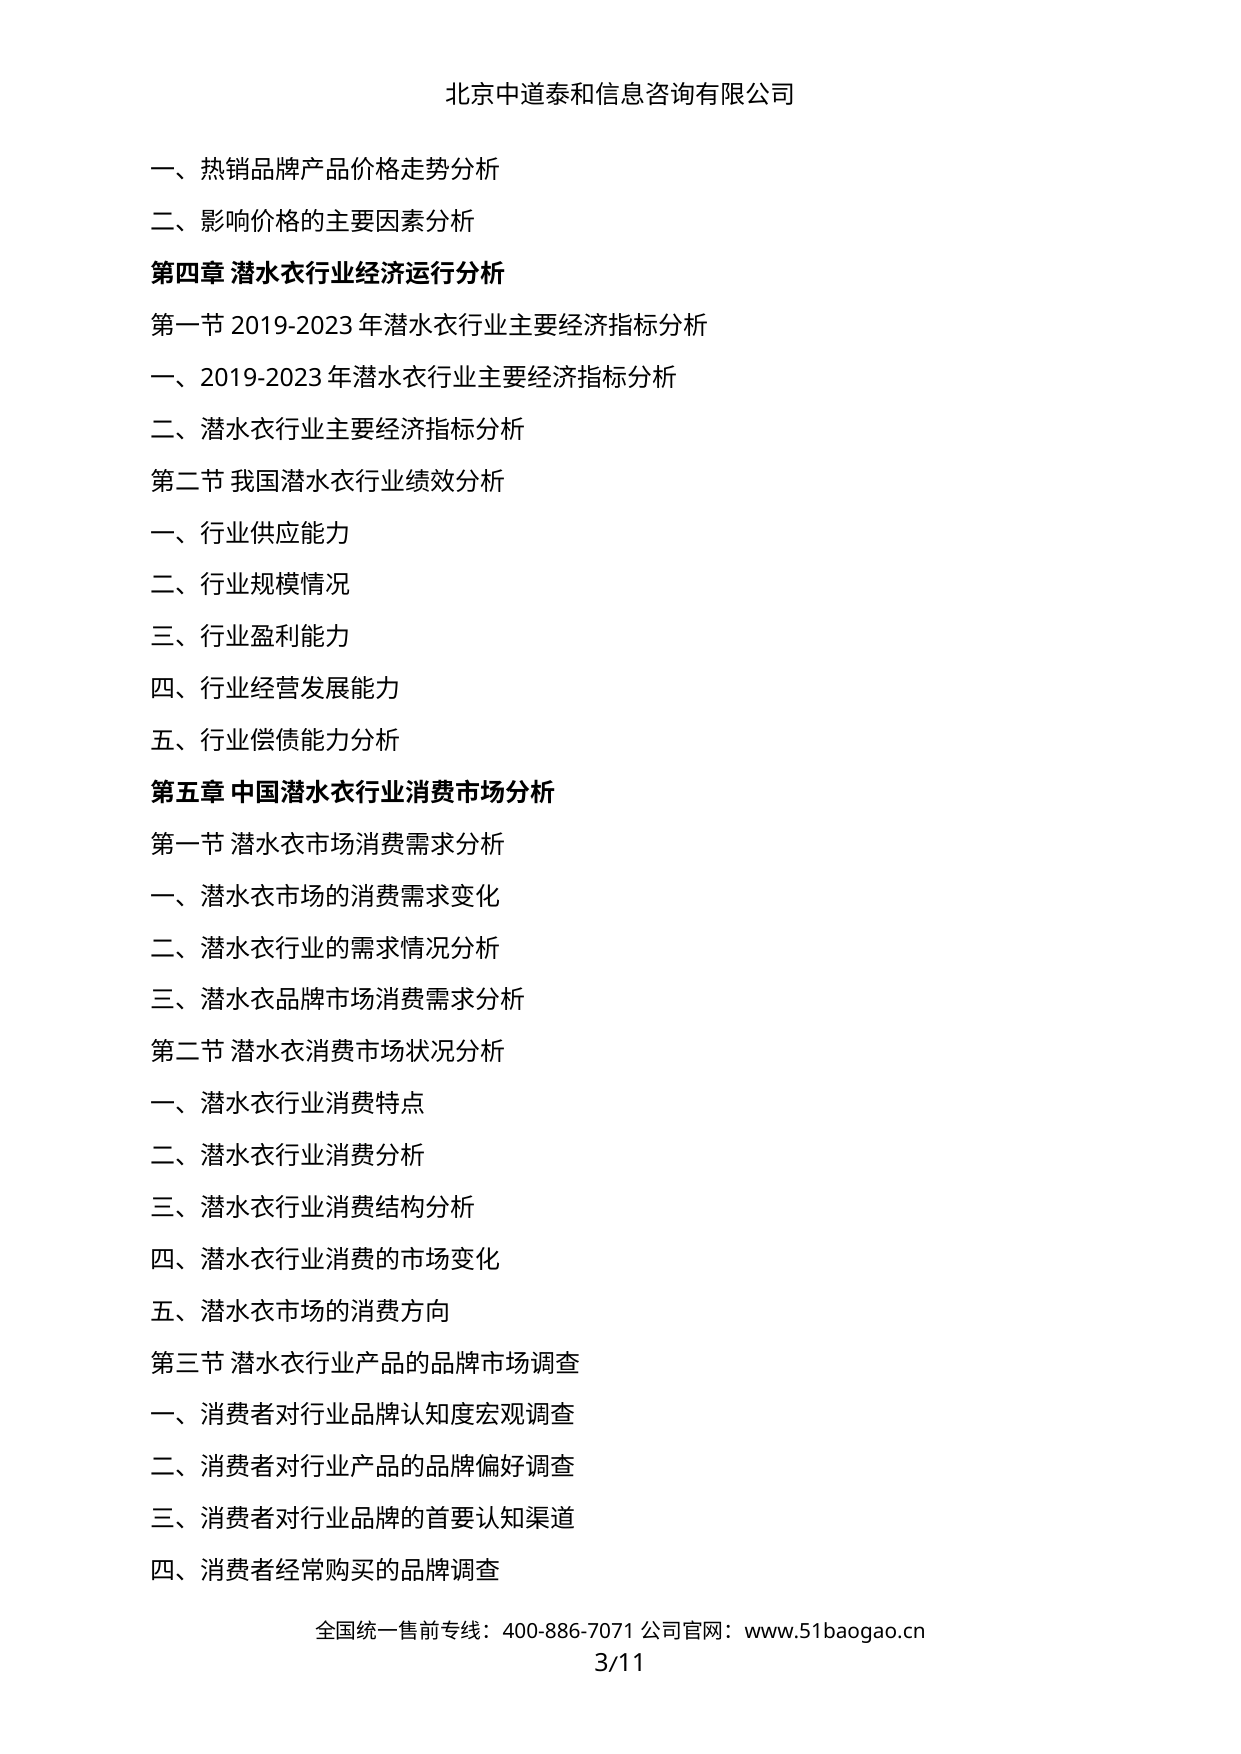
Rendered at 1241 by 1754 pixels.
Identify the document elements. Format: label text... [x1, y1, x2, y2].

text 一、行业供应能力 [150, 513, 1090, 549]
text 四、行业经营发展能力 [150, 669, 1090, 705]
text 二、行业规模情况 [150, 565, 1090, 601]
text 第二节 潜水衣消费市场状况分析 [150, 1032, 1090, 1068]
text 二、消费者对行业产品的品牌偏好调查 [150, 1447, 1090, 1483]
text 三、潜水衣行业消费结构分析 [150, 1187, 1090, 1224]
text 三、潜水衣品牌市场消费需求分析 [150, 980, 1090, 1016]
text 五、潜水衣市场的消费方向 [150, 1291, 1090, 1327]
text 三、行业盈利能力 [150, 617, 1090, 653]
text 第二节 我国潜水衣行业绩效分析 [150, 461, 1090, 497]
text 二、潜水衣行业消费分析 [150, 1136, 1090, 1172]
text 二、影响价格的主要因素分析 [150, 202, 1090, 238]
text 三、消费者对行业品牌的首要认知渠道 [150, 1499, 1090, 1535]
text 五、行业偿债能力分析 [150, 721, 1090, 757]
text 二、潜水衣行业主要经济指标分析 [150, 409, 1090, 446]
text 第三节 潜水衣行业产品的品牌市场调查 [150, 1343, 1090, 1379]
text 二、潜水衣行业的需求情况分析 [150, 928, 1090, 964]
text 一、2019-2023年潜水衣行业主要经济指标分析 [150, 357, 1090, 394]
text 第一节 2019-2023年潜水衣行业主要经济指标分析 [150, 306, 1090, 342]
text 一、潜水衣行业消费特点 [150, 1084, 1090, 1120]
text 一、消费者对行业品牌认知度宏观调查 [150, 1395, 1090, 1431]
text 第四章 潜水衣行业经济运行分析 [150, 254, 1090, 290]
text 一、潜水衣市场的消费需求变化 [150, 876, 1090, 912]
text 第一节 潜水衣市场消费需求分析 [150, 824, 1090, 861]
text 第五章 中国潜水衣行业消费市场分析 [150, 772, 1090, 809]
text 一、热销品牌产品价格走势分析 [150, 150, 1090, 186]
text 四、潜水衣行业消费的市场变化 [150, 1239, 1090, 1276]
text 四、消费者经常购买的品牌调查 [150, 1551, 1090, 1587]
